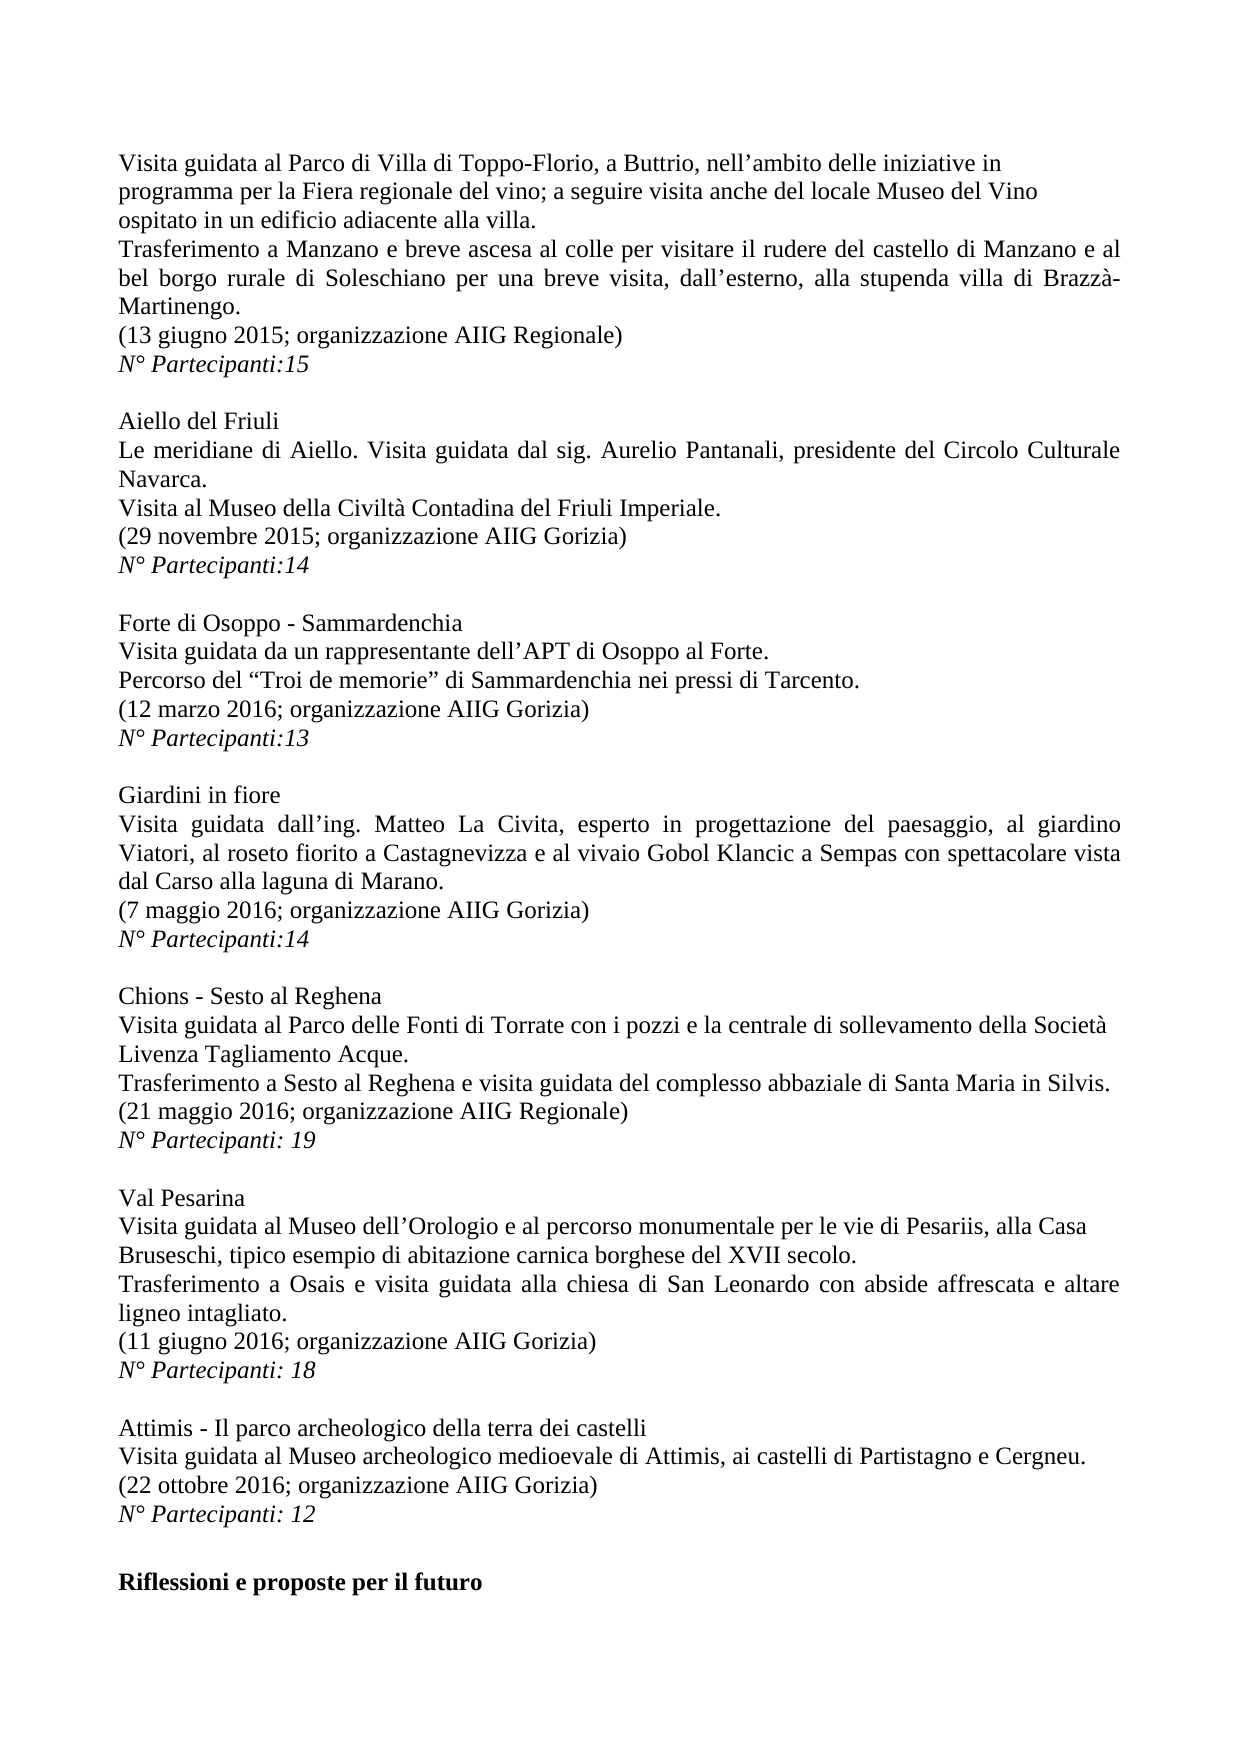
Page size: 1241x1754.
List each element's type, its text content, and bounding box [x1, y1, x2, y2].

text Percorso del “Troi de memorie” di Sammardenchia nei pressi di Tarcento. [118, 665, 1122, 694]
text Visita guidata al Museo dell’Orologio e al percorso monumentale per le vie di Pesariis, alla Casa Bruseschi, tipico esempio di abitazione carnica borghese del XVII secolo. [118, 1211, 1122, 1269]
text Visita guidata al Parco delle Fonti di Torrate con i pozzi e la centrale di sollevamento della Società Livenza Tagliamento Acque. [118, 1010, 1122, 1068]
text (12 marzo 2016; organizzazione AIIG Gorizia) [118, 694, 1122, 723]
text N° Partecipanti: 19 [118, 1125, 1122, 1154]
text N° Partecipanti: 18 [118, 1355, 1122, 1384]
text Visita guidata da un rappresentante dell’APT di Osoppo al Forte. [118, 636, 1122, 665]
text N° Partecipanti:15 [118, 349, 1122, 378]
text (29 novembre 2015; organizzazione AIIG Gorizia) [118, 521, 1122, 550]
text Val Pesarina [118, 1183, 1122, 1211]
text Visita guidata al Parco di Villa di Toppo-Florio, a Buttrio, nell’ambito delle iniziative in programma per la Fiera regionale del vino; a seguire visita anche del locale Museo del Vino ospitato in un edificio adiacente alla villa. [118, 148, 1122, 234]
text (13 giugno 2015; organizzazione AIIG Regionale) [118, 320, 1122, 349]
text N° Partecipanti:14 [118, 550, 1122, 579]
text Visita guidata al Museo archeologico medioevale di Attimis, ai castelli di Partistagno e Cergneu. [118, 1441, 1122, 1470]
text Riflessioni e proposte per il futuro [118, 1567, 1122, 1596]
text Visita guidata dall’ing. Matteo La Civita, esperto in progettazione del paesaggio, al giardino Viatori, al roseto fiorito a Castagnevizza e al vivaio Gobol Klancic a Sempas con spettacolare vista dal Carso alla laguna di Marano. [118, 809, 1122, 895]
text (11 giugno 2016; organizzazione AIIG Gorizia) [118, 1326, 1122, 1355]
text N° Partecipanti:14 [118, 924, 1122, 953]
text (21 maggio 2016; organizzazione AIIG Regionale) [118, 1096, 1122, 1125]
text Trasferimento a Osais e visita guidata alla chiesa di San Leonardo con abside affrescata e altare ligneo intagliato. [118, 1269, 1122, 1326]
text Visita al Museo della Civiltà Contadina del Friuli Imperiale. [118, 493, 1122, 521]
text Attimis - Il parco archeologico della terra dei castelli [118, 1413, 1122, 1441]
text Giardini in fiore [118, 780, 1122, 809]
text N° Partecipanti:13 [118, 723, 1122, 751]
text Trasferimento a Sesto al Reghena e visita guidata del complesso abbaziale di Santa Maria in Silvis. [118, 1068, 1122, 1096]
text Trasferimento a Manzano e breve ascesa al colle per visitare il rudere del castello di Manzano e al bel borgo rurale di Soleschiano per una breve visita, dall’esterno, alla stupenda villa di Brazzà-Martinengo. [118, 234, 1122, 320]
text Forte di Osoppo - Sammardenchia [118, 608, 1122, 636]
text N° Partecipanti: 12 [118, 1499, 1122, 1528]
text (7 maggio 2016; organizzazione AIIG Gorizia) [118, 895, 1122, 924]
text Aiello del Friuli [118, 406, 1122, 435]
text (22 ottobre 2016; organizzazione AIIG Gorizia) [118, 1470, 1122, 1499]
text Chions - Sesto al Reghena [118, 981, 1122, 1010]
text Le meridiane di Aiello. Visita guidata dal sig. Aurelio Pantanali, presidente del Circolo Culturale Navarca. [118, 435, 1122, 493]
